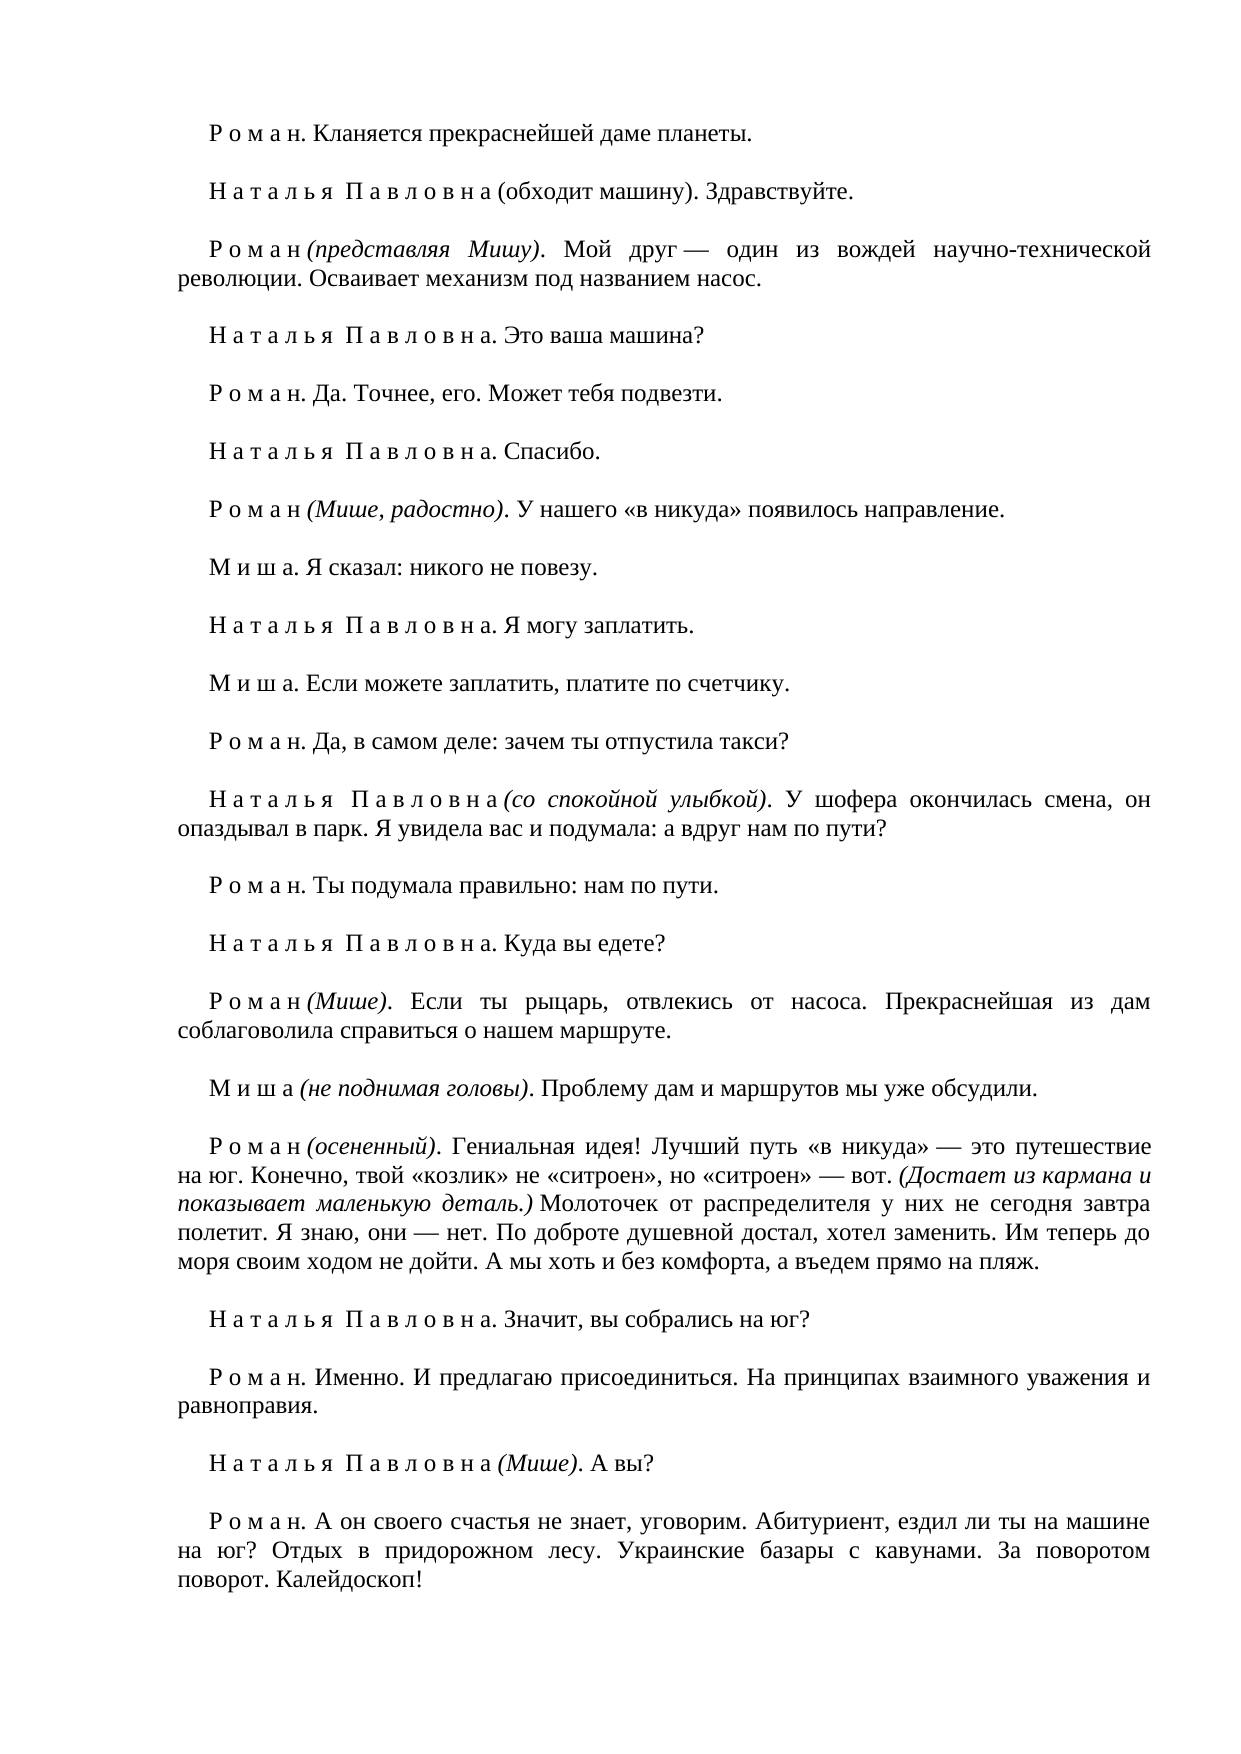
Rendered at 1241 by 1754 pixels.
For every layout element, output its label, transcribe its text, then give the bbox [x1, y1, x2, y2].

text Р о м а н. Да, в самом деле: зачем ты отпустила такси? [177, 726, 1152, 755]
text Н а т а л ь я П а в л о в н а (обходит машину). Здравствуйте. [177, 176, 1152, 205]
text Р о м а н. Именно. И предлагаю присоединиться. На принципах взаимного уважения и равноправия. [177, 1362, 1152, 1419]
text Н а т а л ь я П а в л о в н а. Это ваша машина? [177, 321, 1152, 349]
text М и ш а. Если можете заплатить, платите по счетчику. [177, 668, 1152, 697]
text Н а т а л ь я П а в л о в н а (со спокойной улыбкой). У шофера окончилась смена, он опаздывал в парк. Я увидела вас и подумала: а вдруг нам по пути? [177, 784, 1152, 841]
text Р о м а н. Да. Точнее, его. Может тебя подвезти. [177, 378, 1152, 407]
text Р о м а н (представляя Мишу). Мой друг — один из вождей научно-технической революции. Осваивает механизм под названием насос. [177, 234, 1152, 291]
text Н а т а л ь я П а в л о в н а (Мише). А вы? [177, 1448, 1152, 1477]
text Р о м а н. Кланяется прекраснейшей даме планеты. [177, 118, 1152, 147]
text Н а т а л ь я П а в л о в н а. Куда вы едете? [177, 928, 1152, 957]
text Н а т а л ь я П а в л о в н а. Значит, вы собрались на юг? [177, 1304, 1152, 1333]
text Р о м а н. А он своего счастья не знает, уговорим. Абитуриент, ездил ли ты на машине на юг? Отдых в придорожном лесу. Украинские базары с кавунами. За поворотом поворот. Калейдоскоп! [177, 1506, 1152, 1593]
text Р о м а н. Ты подумала правильно: нам по пути. [177, 871, 1152, 899]
text Н а т а л ь я П а в л о в н а. Спасибо. [177, 436, 1152, 465]
text М и ш а. Я сказал: никого не повезу. [177, 552, 1152, 581]
text Р о м а н (осененный). Гениальная идея! Лучший путь «в никуда» — это путешествие на юг. Конечно, твой «козлик» не «ситроен», но «ситроен» — вот. (Достает из кармана и показывает маленькую деталь.) Молоточек от распределителя у них не сегодня завтра полетит. Я знаю, они — нет. По доброте душевной достал, хотел заменить. Им теперь до моря своим ходом не дойти. А мы хоть и без комфорта, а въедем прямо на пляж. [177, 1131, 1152, 1275]
text М и ш а (не поднимая головы). Проблему дам и маршрутов мы уже обсудили. [177, 1073, 1152, 1102]
text Н а т а л ь я П а в л о в н а. Я могу заплатить. [177, 610, 1152, 639]
text Р о м а н (Мише). Если ты рыцарь, отвлекись от насоса. Прекраснейшая из дам соблаговолила справиться о нашем маршруте. [177, 986, 1152, 1044]
text Р о м а н (Мише, радостно). У нашего «в никуда» появилось направление. [177, 494, 1152, 523]
